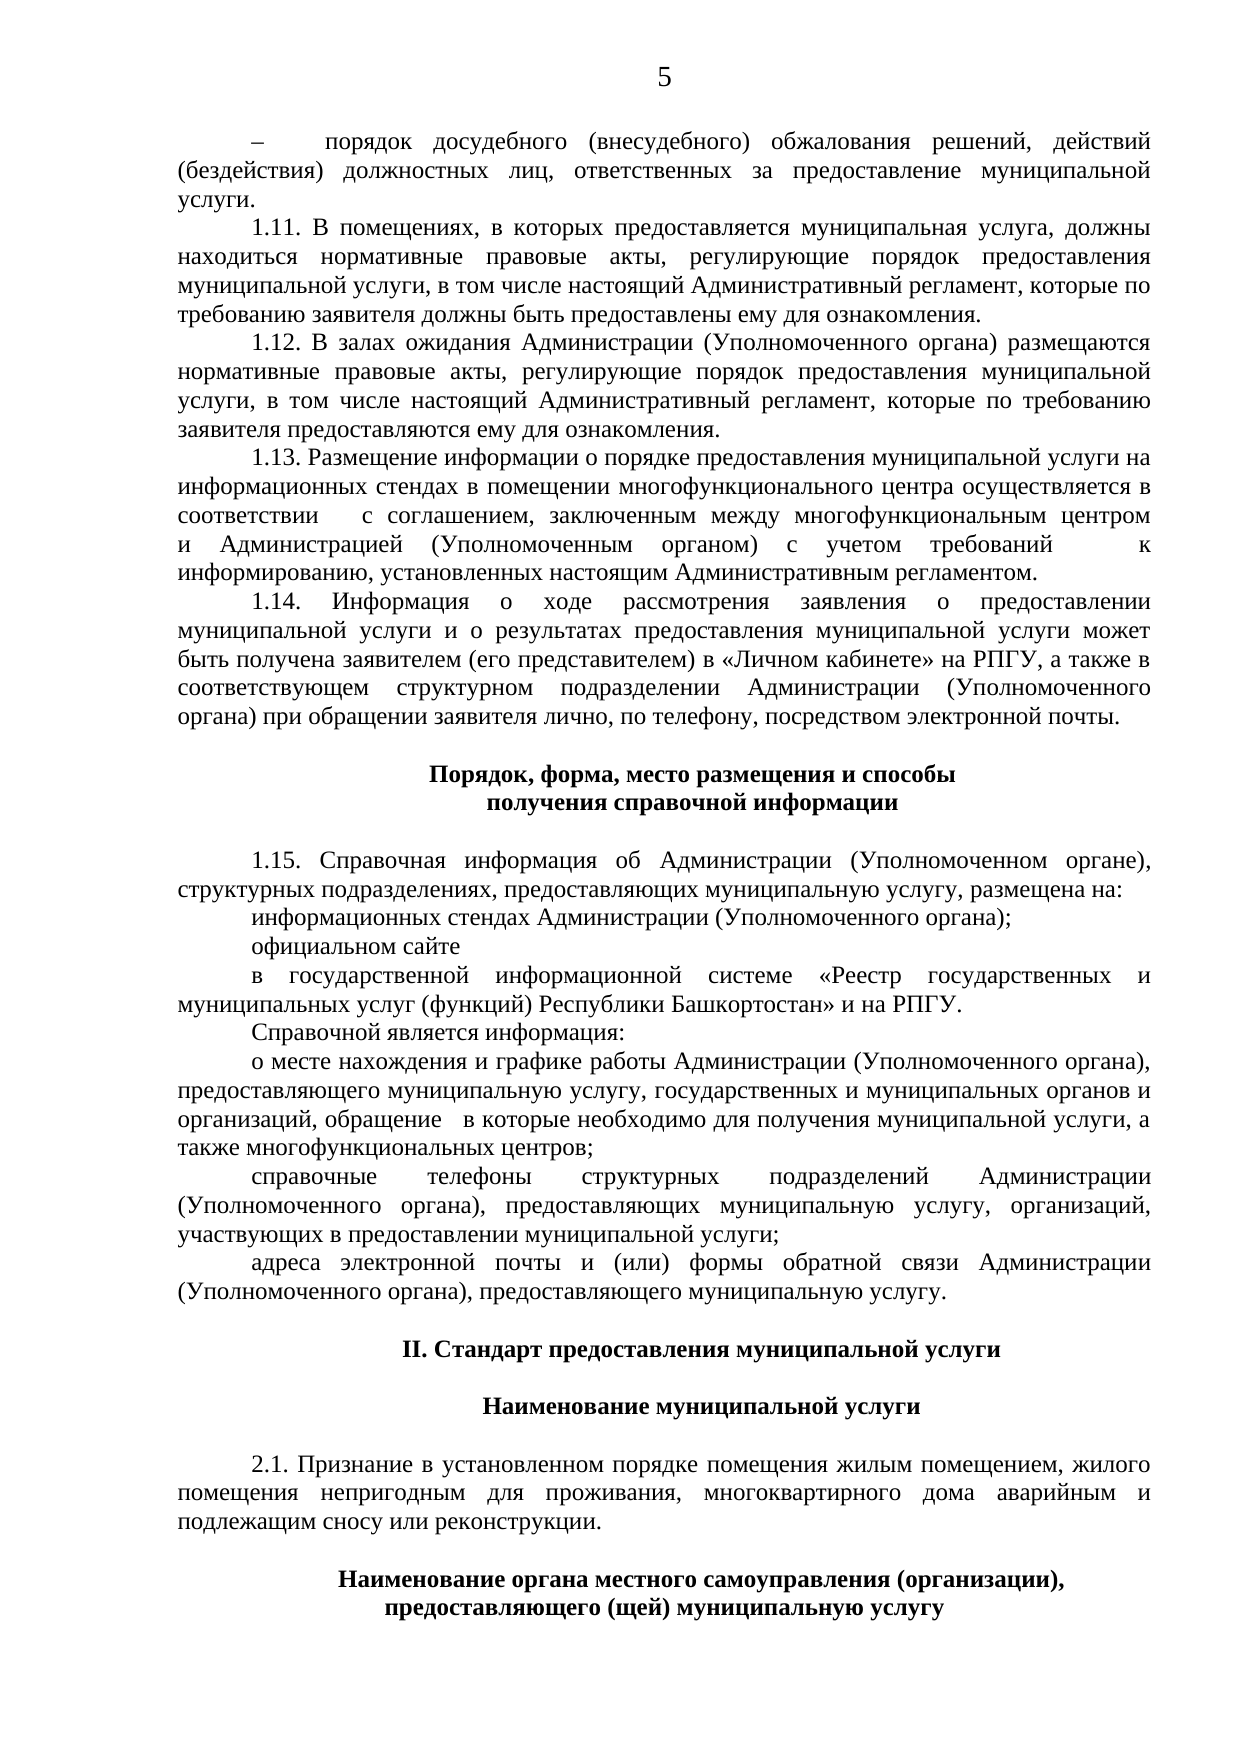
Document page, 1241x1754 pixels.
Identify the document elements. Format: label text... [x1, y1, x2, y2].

text II. Стандарт предоставления муниципальной услуги [177, 1334, 1152, 1362]
text 1.15. Справочная информация об Администрации (Уполномоченном органе), структурных подразделениях, предоставляющих муниципальную услугу, размещена на: [177, 845, 1152, 902]
text Порядок, форма, место размещения и способы [177, 759, 1152, 787]
text 1.14. Информация о ходе рассмотрения заявления о предоставлении муниципальной услуги и о результатах предоставления муниципальной услуги может быть получена заявителем (его представителем) в «Личном кабинете» на РПГУ, а также в соответствующем структурном подразделении Администрации (Уполномоченного органа) при обращении заявителя лично, по телефону, посредством электронной почты. [177, 586, 1152, 730]
text о месте нахождения и графике работы Администрации (Уполномоченного органа), предоставляющего муниципальную услугу, государственных и муниципальных органов и организаций, обращение в которые необходимо для получения муниципальной услуги, а также многофункциональных центров; [177, 1046, 1152, 1161]
text Наименование органа местного самоуправления (организации), предоставляющего (щей) муниципальную услугу [177, 1564, 1152, 1621]
text официальном сайте [177, 931, 1152, 960]
text информационных стендах Администрации (Уполномоченного органа); [177, 902, 1152, 931]
text – порядок досудебного (внесудебного) обжалования решений, действий (бездействия) должностных лиц, ответственных за предоставление муниципальной услуги. [177, 126, 1152, 212]
text 1.12. В залах ожидания Администрации (Уполномоченного органа) размещаются нормативные правовые акты, регулирующие порядок предоставления муниципальной услуги, в том числе настоящий Административный регламент, которые по требованию заявителя предоставляются ему для ознакомления. [177, 327, 1152, 442]
text 1.11. В помещениях, в которых предоставляется муниципальная услуга, должны находиться нормативные правовые акты, регулирующие порядок предоставления муниципальной услуги, в том числе настоящий Административный регламент, которые по требованию заявителя должны быть предоставлены ему для ознакомления. [177, 212, 1152, 327]
text справочные телефоны структурных подразделений Администрации (Уполномоченного органа), предоставляющих муниципальную услугу, организаций, участвующих в предоставлении муниципальной услуги; [177, 1161, 1152, 1247]
text в государственной информационной системе «Реестр государственных и муниципальных услуг (функций) Республики Башкортостан» и на РПГУ. [177, 960, 1152, 1017]
text получения справочной информации [177, 787, 1152, 816]
text адреса электронной почты и (или) формы обратной связи Администрации (Уполномоченного органа), предоставляющего муниципальную услугу. [177, 1247, 1152, 1305]
text 2.1. Признание в установленном порядке помещения жилым помещением, жилого помещения непригодным для проживания, многоквартирного дома аварийным и подлежащим сносу или реконструкции. [177, 1449, 1152, 1535]
text Наименование муниципальной услуги [177, 1391, 1152, 1420]
text 1.13. Размещение информации о порядке предоставления муниципальной услуги на информационных стендах в помещении многофункционального центра осуществляется в соответствии с соглашением, заключенным между многофункциональным центром и Администрацией (Уполномоченным органом) с учетом требований к информированию, установленных настоящим Административным регламентом. [177, 442, 1152, 586]
text Справочной является информация: [177, 1017, 1152, 1046]
